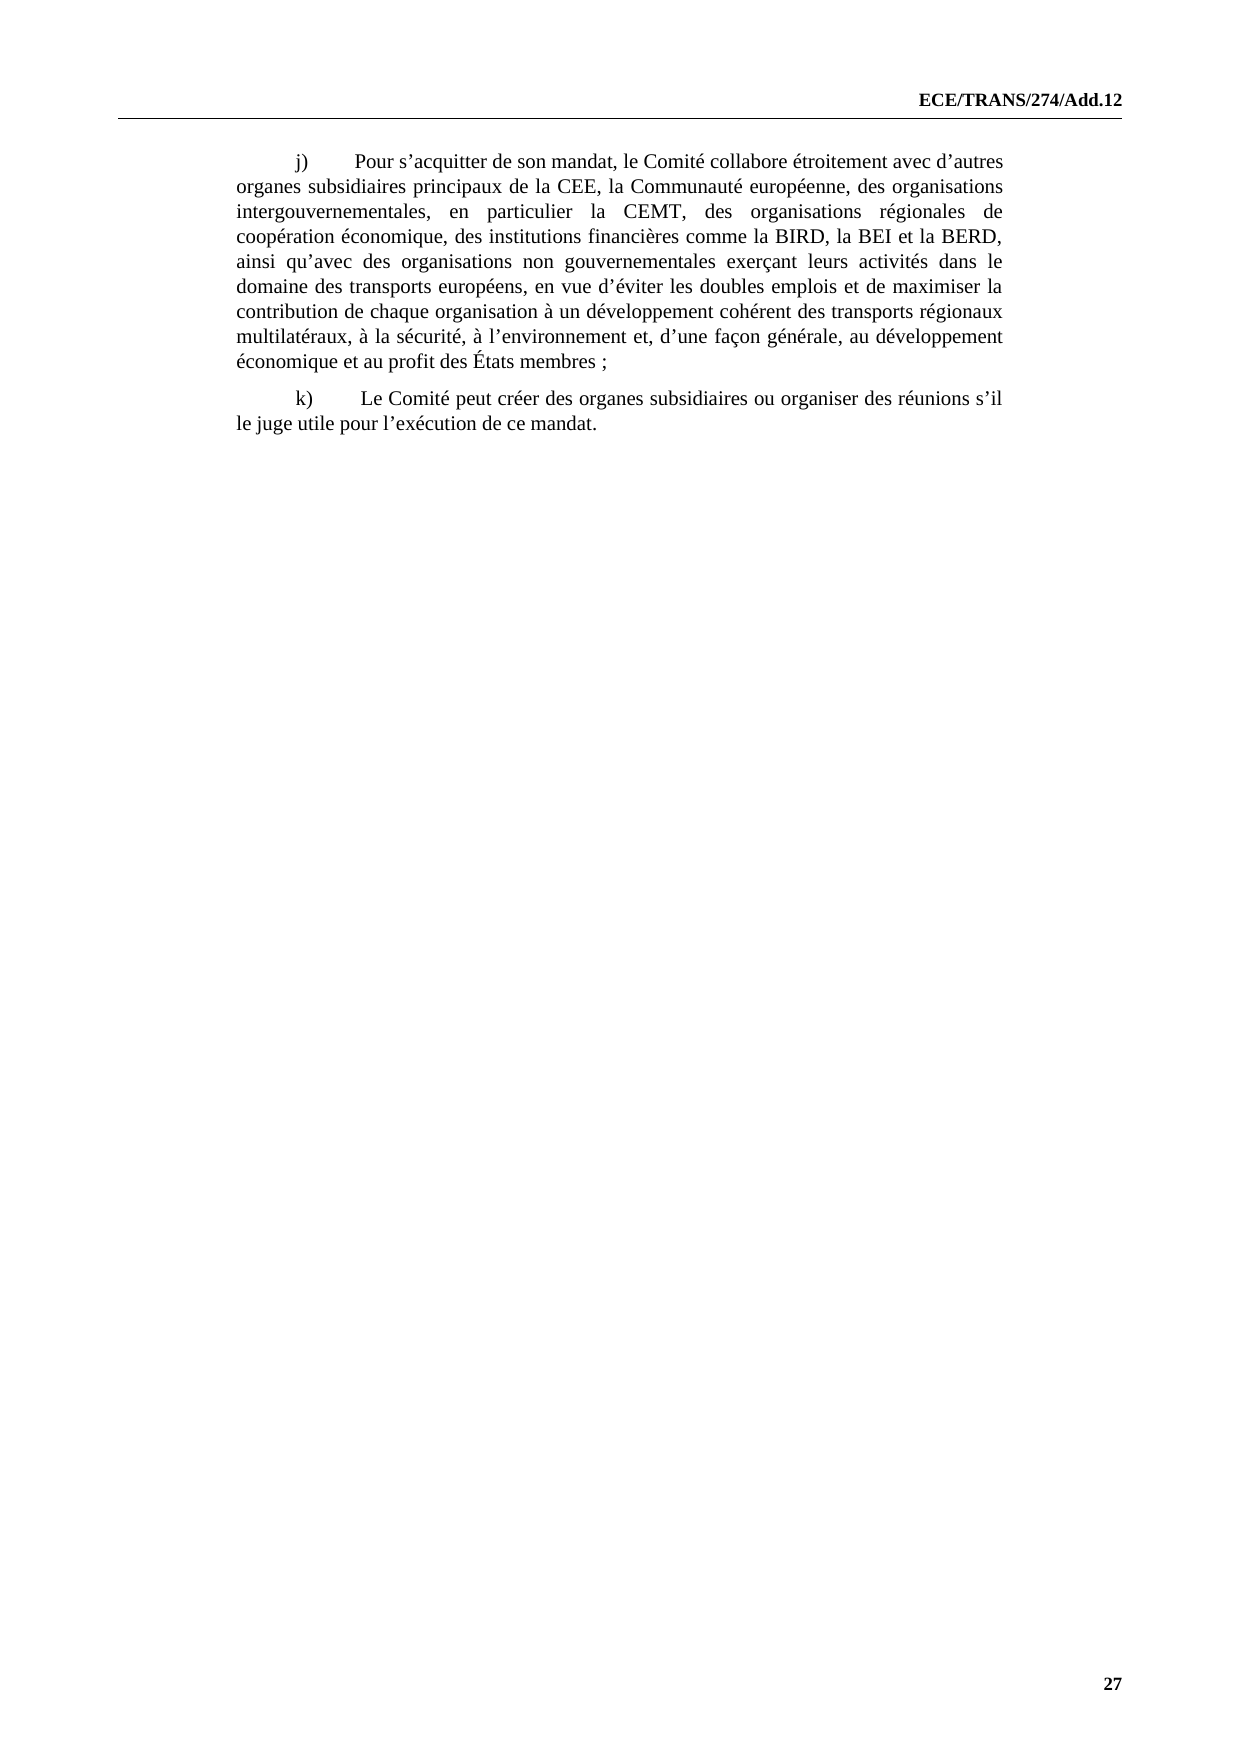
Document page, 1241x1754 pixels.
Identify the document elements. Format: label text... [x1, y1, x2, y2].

text k) Le Comité peut créer des organes subsidiaires ou organiser des réunions s’il le juge utile pour l’exécution de ce mandat. [236, 385, 1004, 435]
text j) Pour s’acquitter de son mandat, le Comité collabore étroitement avec d’autres organes subsidiaires principaux de la CEE, la Communauté européenne, des organisations intergouvernementales, en particulier la CEMT, des organisations régionales de coopération économique, des institutions financières comme la BIRD, la BEI et la BERD, ainsi qu’avec des organisations non gouvernementales exerçant leurs activités dans le domaine des transports européens, en vue d’éviter les doubles emplois et de maximiser la contribution de chaque organisation à un développement cohérent des transports régionaux multilatéraux, à la sécurité, à l’environnement et, d’une façon générale, au développement économique et au profit des États membres ; [236, 148, 1004, 373]
